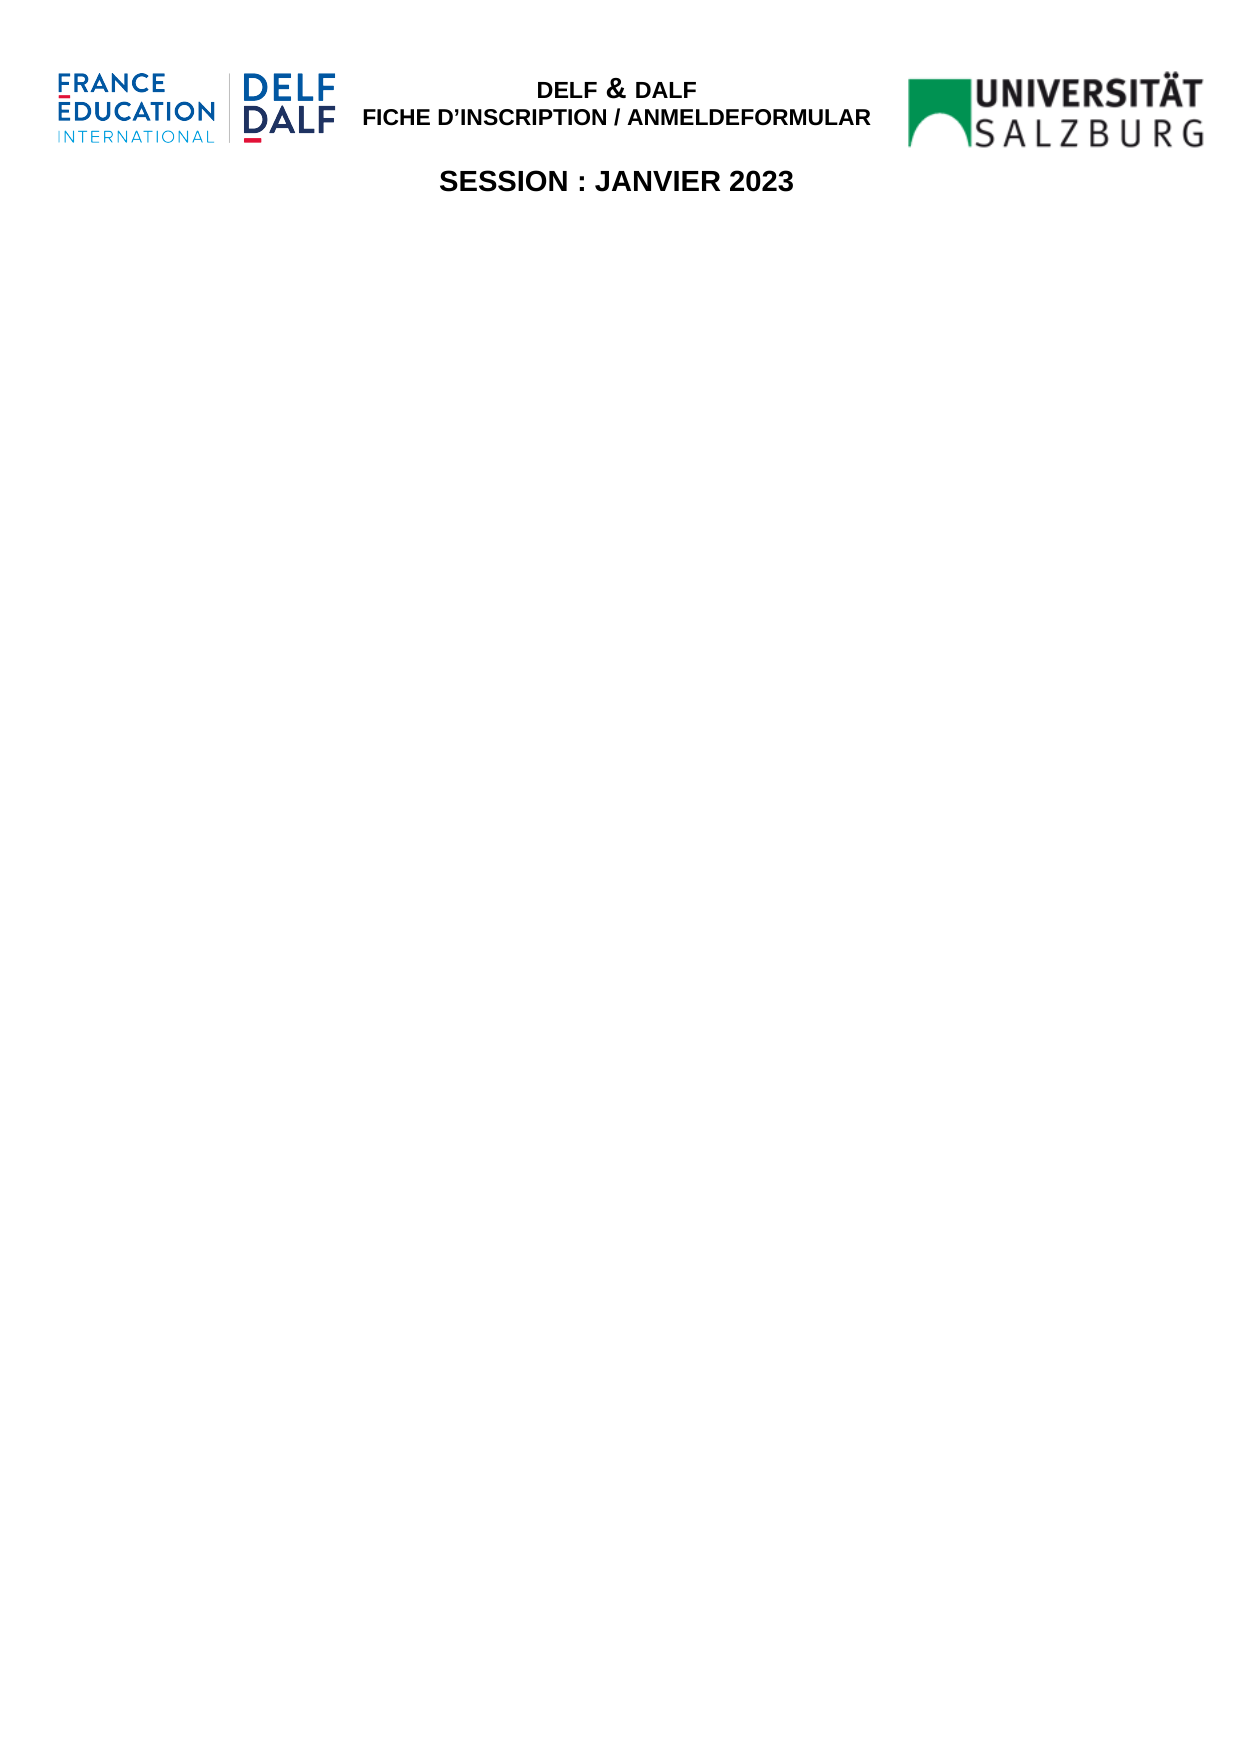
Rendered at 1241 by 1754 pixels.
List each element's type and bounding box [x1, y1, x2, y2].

picture [58, 73, 336, 143]
picture [907, 70, 1205, 149]
